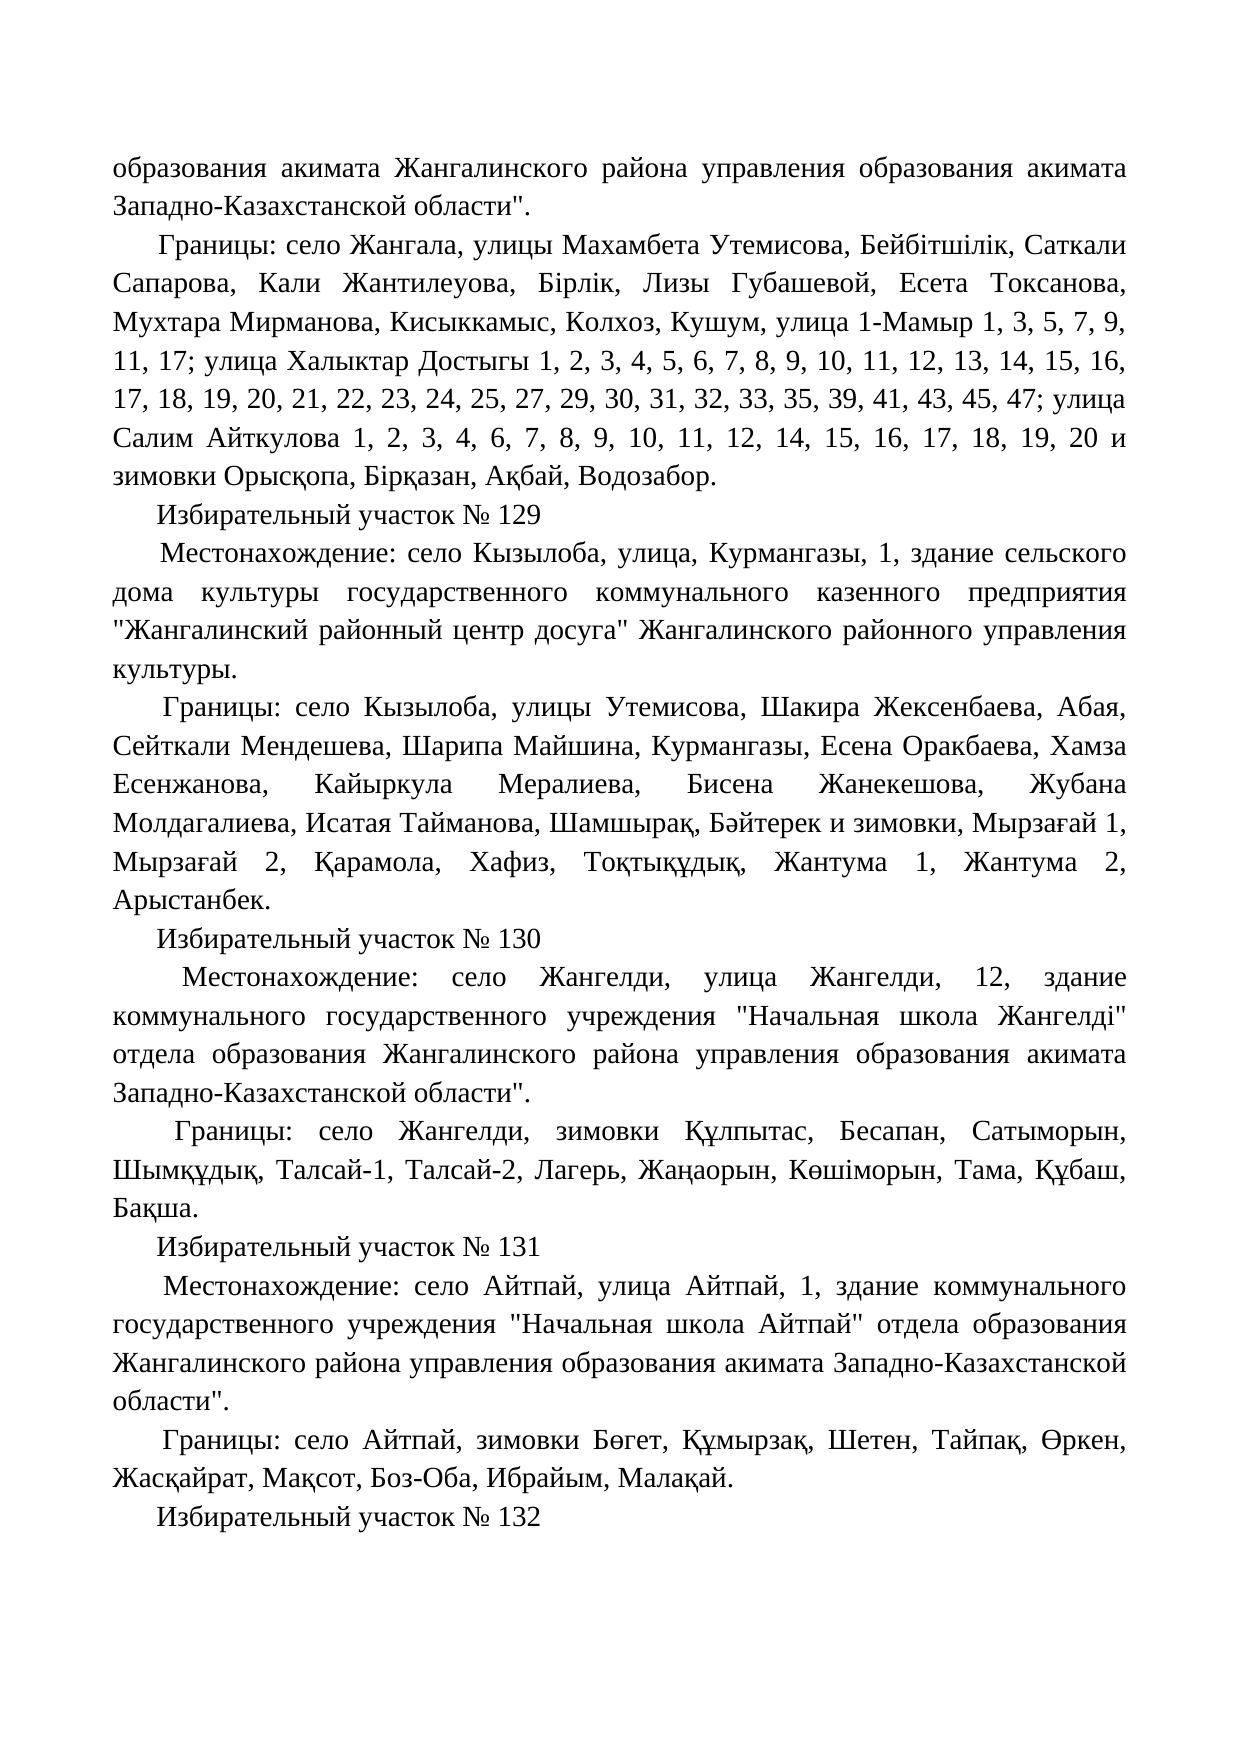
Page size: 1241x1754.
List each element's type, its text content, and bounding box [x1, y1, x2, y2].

text Границы: село Кызылоба, улицы Утемисова, Шакира Жексенбаева, Абая, Сейткали Мендешева, Шарипа Майшина, Курмангазы, Есена Оракбаева, Хамза Есенжанова, Кайыркула Мералиева, Бисена Жанекешова, Жубана Молдагалиева, Исатая Тайманова, Шамшырақ, Бәйтерек и зимовки, Мырзағай 1, Мырзағай 2, Қарамола, Хафиз, Тоқтықұдық, Жантума 1, Жантума 2, Арыстанбек. [112, 689, 1128, 916]
text Избирательный участок № 130 [112, 921, 1128, 954]
text Избирательный участок № 131 [112, 1229, 1128, 1263]
text Избирательный участок № 129 [112, 497, 1128, 530]
text Местонахождение: село Жангелди, улица Жангелди, 12, здание коммунального государственного учреждения "Начальная школа Жангелді" отдела образования Жангалинского района управления образования акимата Западно-Казахстанской области". [112, 959, 1128, 1108]
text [112, 150, 1128, 222]
text Границы: село Жангелди, зимовки Құлпытас, Бесапан, Сатыморын, Шымқұдық, Талсай-1, Талсай-2, Лагерь, Жаңаорын, Көшіморын, Тама, Құбаш, Бақша. [112, 1113, 1128, 1224]
text Местонахождение: село Айтпай, улица Айтпай, 1, здание коммунального государственного учреждения "Начальная школа Айтпай" отдела образования Жангалинского района управления образования акимата Западно-Казахстанской области". [112, 1268, 1128, 1417]
text Местонахождение: село Кызылоба, улица, Курмангазы, 1, здание сельского дома культуры государственного коммунального казенного предприятия "Жангалинский районный центр досуга" Жангалинского районного управления культуры. [112, 535, 1128, 684]
text Границы: село Жангала, улицы Махамбета Утемисова, Бейбітшілік, Саткали Сапарова, Кали Жантилеуова, Бірлік, Лизы Губашевой, Есета Токсанова, Мухтара Мирманова, Кисыккамыс, Колхоз, Кушум, улица 1-Мамыр 1, 3, 5, 7, 9, 11, 17; улица Халыктар Достыгы 1, 2, 3, 4, 5, 6, 7, 8, 9, 10, 11, 12, 13, 14, 15, 16, 17, 18, 19, 20, 21, 22, 23, 24, 25, 27, 29, 30, 31, 32, 33, 35, 39, 41, 43, 45, 47; улица Салим Айткулова 1, 2, 3, 4, 6, 7, 8, 9, 10, 11, 12, 14, 15, 16, 17, 18, 19, 20 и зимовки Орысқопа, Бірқазан, Ақбай, Водозабор. [112, 227, 1128, 492]
text Избирательный участок № 132 [112, 1499, 1128, 1532]
text Границы: село Айтпай, зимовки Бөгет, Құмырзақ, Шетен, Тайпақ, Өркен, Жасқайрат, Мақсот, Боз-Оба, Ибрайым, Малақай. [112, 1422, 1128, 1494]
